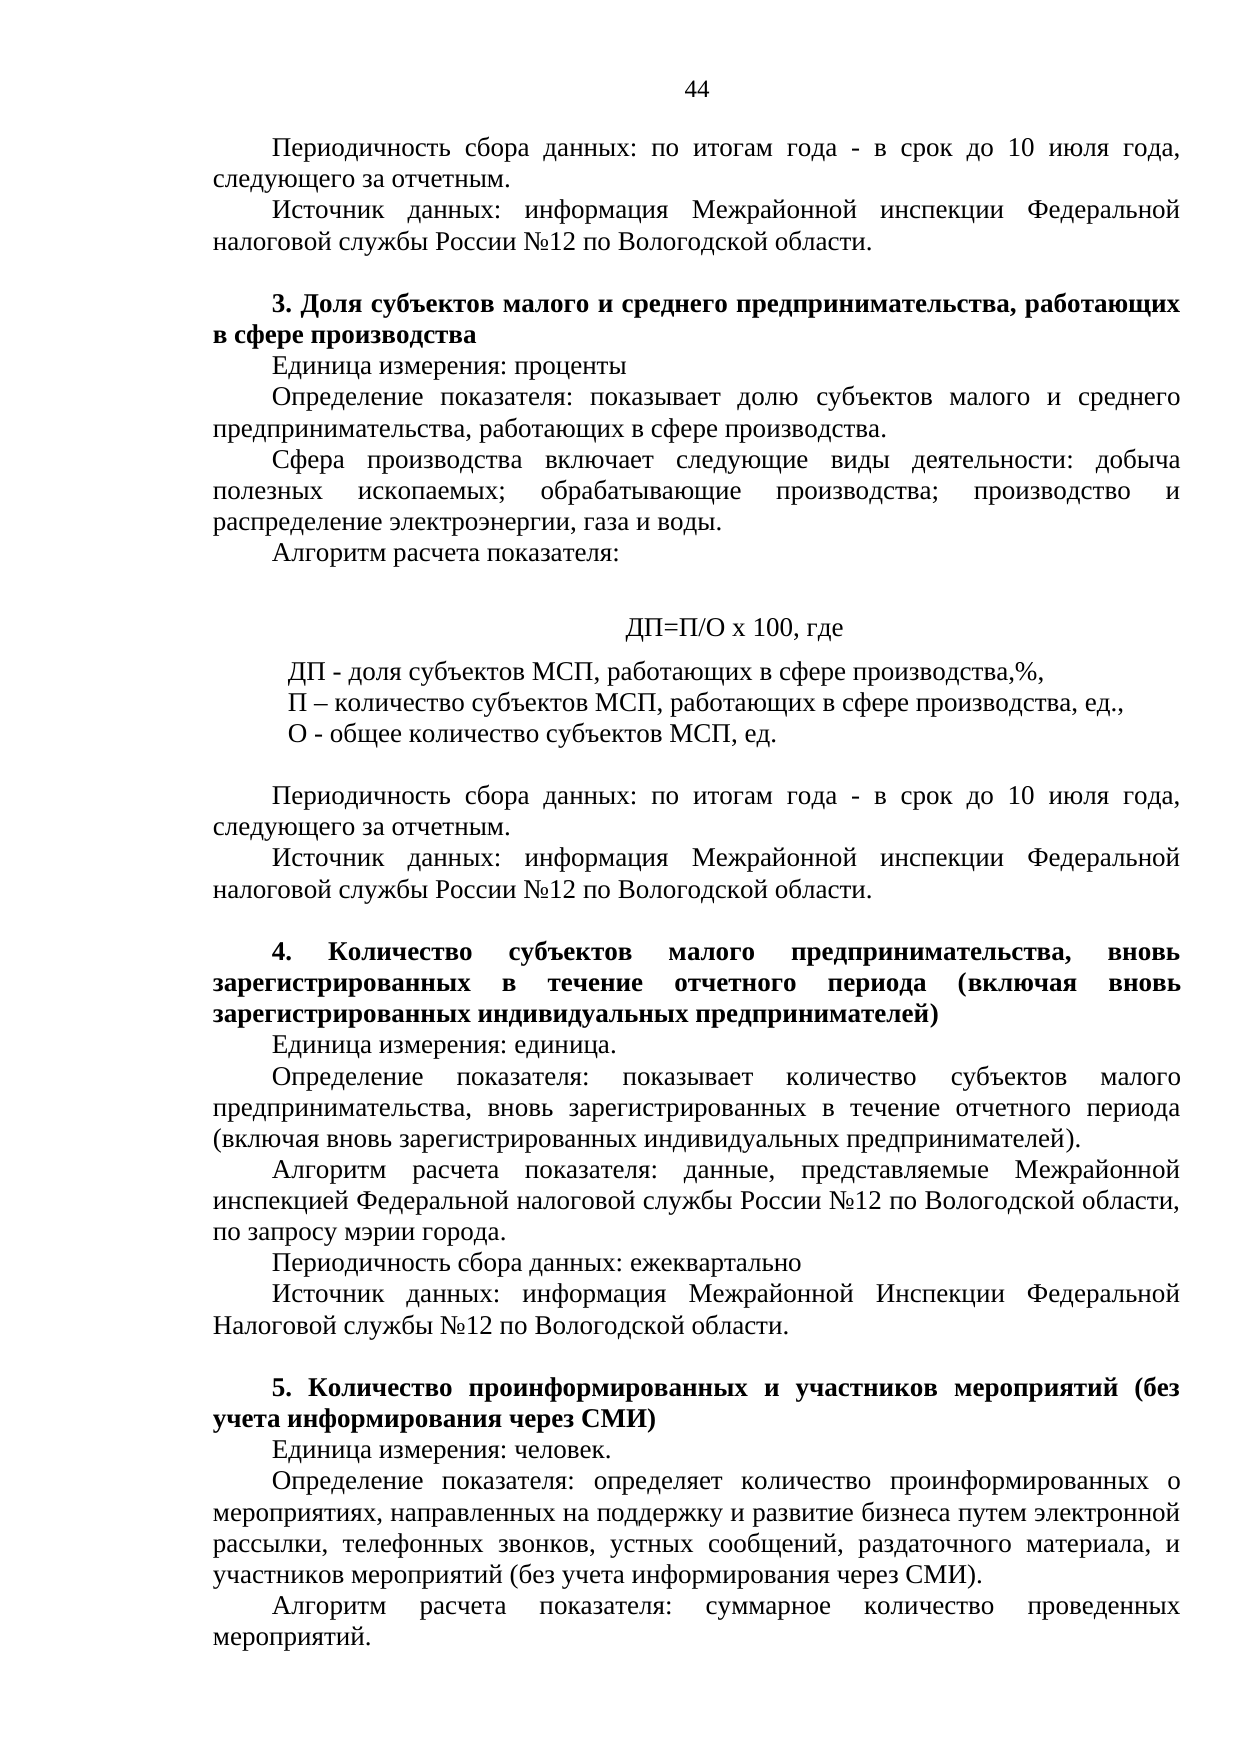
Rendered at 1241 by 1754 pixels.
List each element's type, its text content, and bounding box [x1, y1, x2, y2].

text Определение показателя: показывает количество субъектов малого предпринимательства, вновь зарегистрированных в течение отчетного периода (включая вновь зарегистрированных индивидуальных предпринимателей). [213, 1059, 1181, 1153]
text 4. Количество субъектов малого предпринимательства, вновь зарегистрированных в течение отчетного периода (включая вновь зарегистрированных индивидуальных предпринимателей) [213, 935, 1181, 1028]
text Определение показателя: показывает долю субъектов малого и среднего предпринимательства, работающих в сфере производства. [213, 381, 1181, 443]
text Единица измерения: человек. [213, 1433, 1181, 1464]
text Алгоритм расчета показателя: суммарное количество проведенных мероприятий. [213, 1589, 1181, 1651]
text Периодичность сбора данных: ежеквартально [213, 1246, 1181, 1278]
text Единица измерения: проценты [213, 349, 1181, 381]
text Источник данных: информация Межрайонной Инспекции Федеральной Налоговой службы №12 по Вологодской области. [213, 1278, 1181, 1340]
text Источник данных: информация Межрайонной инспекции Федеральной налоговой службы России №12 по Вологодской области. [213, 842, 1181, 904]
text Сфера производства включает следующие виды деятельности: добыча полезных ископаемых; обрабатывающие производства; производство и распределение электроэнергии, газа и воды. [213, 443, 1181, 536]
text Единица измерения: единица. [213, 1028, 1181, 1059]
text Периодичность сбора данных: по итогам года - в срок до 10 июля года, следующего за отчетным. [213, 779, 1181, 842]
text Алгоритм расчета показателя: [213, 536, 1181, 567]
text Определение показателя: определяет количество проинформированных о мероприятиях, направленных на поддержку и развитие бизнеса путем электронной рассылки, телефонных звонков, устных сообщений, раздаточного материала, и участников мероприятий (без учета информирования через СМИ). [213, 1464, 1181, 1589]
text О - общее количество субъектов МСП, ед. [213, 717, 1181, 748]
text 3. Доля субъектов малого и среднего предпринимательства, работающих в сфере производства [213, 287, 1181, 349]
text П – количество субъектов МСП, работающих в сфере производства, ед., [213, 686, 1181, 717]
text ДП - доля субъектов МСП, работающих в сфере производства,%, [213, 655, 1181, 686]
text Алгоритм расчета показателя: данные, представляемые Межрайонной инспекцией Федеральной налоговой службы России №12 по Вологодской области, по запросу мэрии города. [213, 1153, 1181, 1246]
text ДП=П/О х 100, где [213, 611, 1181, 642]
text Источник данных: информация Межрайонной инспекции Федеральной налоговой службы России №12 по Вологодской области. [213, 194, 1181, 256]
text Периодичность сбора данных: по итогам года - в срок до 10 июля года, следующего за отчетным. [213, 131, 1181, 194]
text 5. Количество проинформированных и участников мероприятий (без учета информирования через СМИ) [213, 1371, 1181, 1433]
